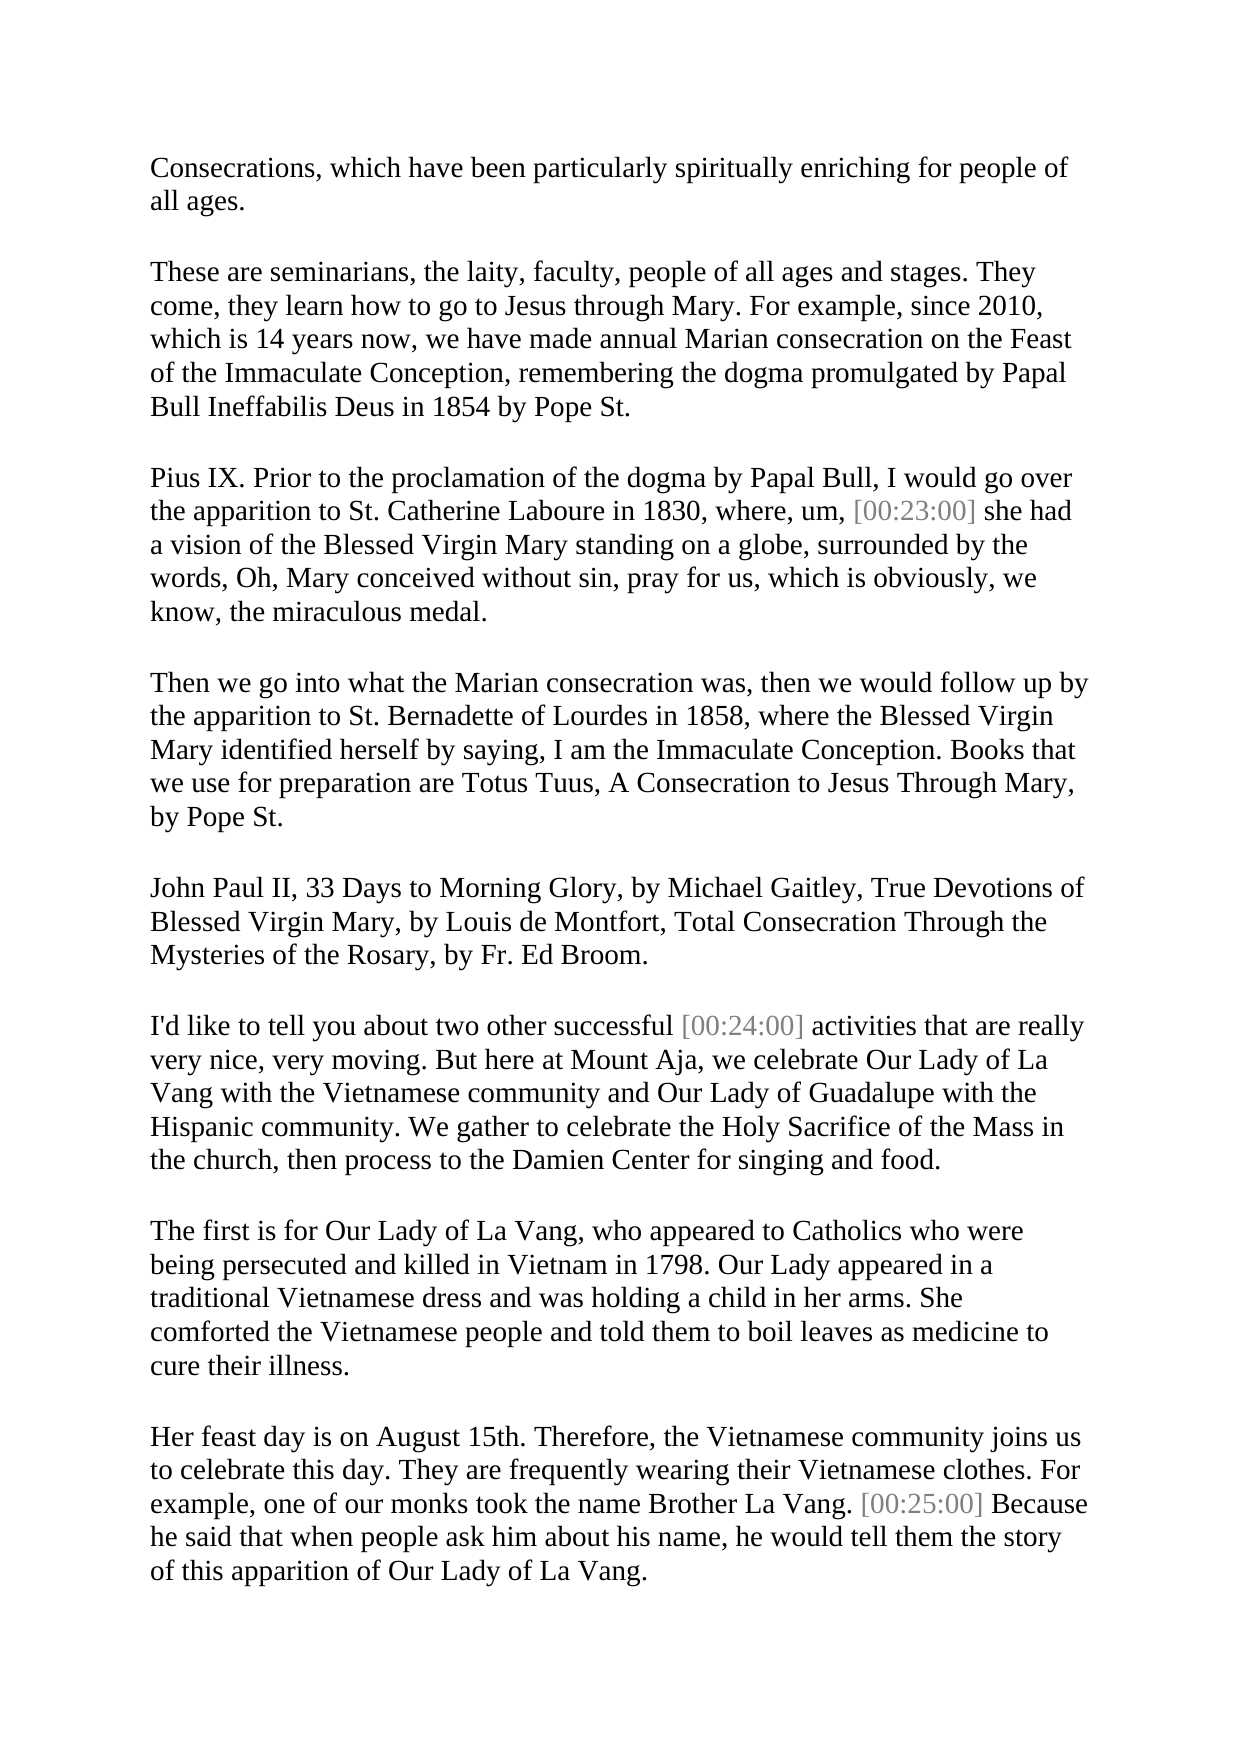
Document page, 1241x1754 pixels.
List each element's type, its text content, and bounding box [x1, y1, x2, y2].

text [150, 150, 1090, 217]
text These are seminarians, the laity, faculty, people of all ages and stages. They come, they learn how to go to Jesus through Mary. For example, since 2010, which is 14 years now, we have made annual Marian consecration on the Feast of the Immaculate Conception, remembering the dogma promulgated by Papal Bull Ineffabilis Deus in 1854 by Pope St. [150, 254, 1090, 422]
text Then we go into what the Marian consecration was, then we would follow up by the apparition to St. Bernadette of Lourdes in 1858, where the Blessed Virgin Mary identified herself by saying, I am the Immaculate Conception. Books that we use for preparation are Totus Tuus, A Consecration to Jesus Through Mary, by Pope St. [150, 665, 1090, 833]
text Pius IX. Prior to the proclamation of the dogma by Papal Bull, I would go over the apparition to St. Catherine Laboure in 1830, where, um, [00:23:00] she had a vision of the Blessed Virgin Mary standing on a globe, surrounded by the words, Oh, Mary conceived without sin, pray for us, which is obviously, we know, the miraculous medal. [150, 460, 1090, 627]
text Her feast day is on August 15th. Therefore, the Vietnamese community joins us to celebrate this day. They are frequently wearing their Vietnamese clothes. For example, one of our monks took the name Brother La Vang. [00:25:00] Because he said that when people ask him about his name, he would tell them the story of this apparition of Our Lady of La Vang. [150, 1419, 1090, 1586]
text I'd like to tell you about two other successful [00:24:00] activities that are really very nice, very moving. But here at Mount Aja, we celebrate Our Lady of La Vang with the Vietnamese community and Our Lady of Guadalupe with the Hispanic community. We gather to celebrate the Holy Sacrifice of the Mass in the church, then process to the Damien Center for singing and food. [150, 1008, 1090, 1176]
text John Paul II, 33 Days to Morning Glory, by Michael Gaitley, True Devotions of Blessed Virgin Mary, by Louis de Montfort, Total Consecration Through the Mysteries of the Rosary, by Fr. Ed Broom. [150, 870, 1090, 971]
text The first is for Our Lady of La Vang, who appeared to Catholics who were being persecuted and killed in Vietnam in 1798. Our Lady appeared in a traditional Vietnamese dress and was holding a child in her arms. She comforted the Vietnamese people and told them to boil leaves as medicine to cure their illness. [150, 1213, 1090, 1381]
